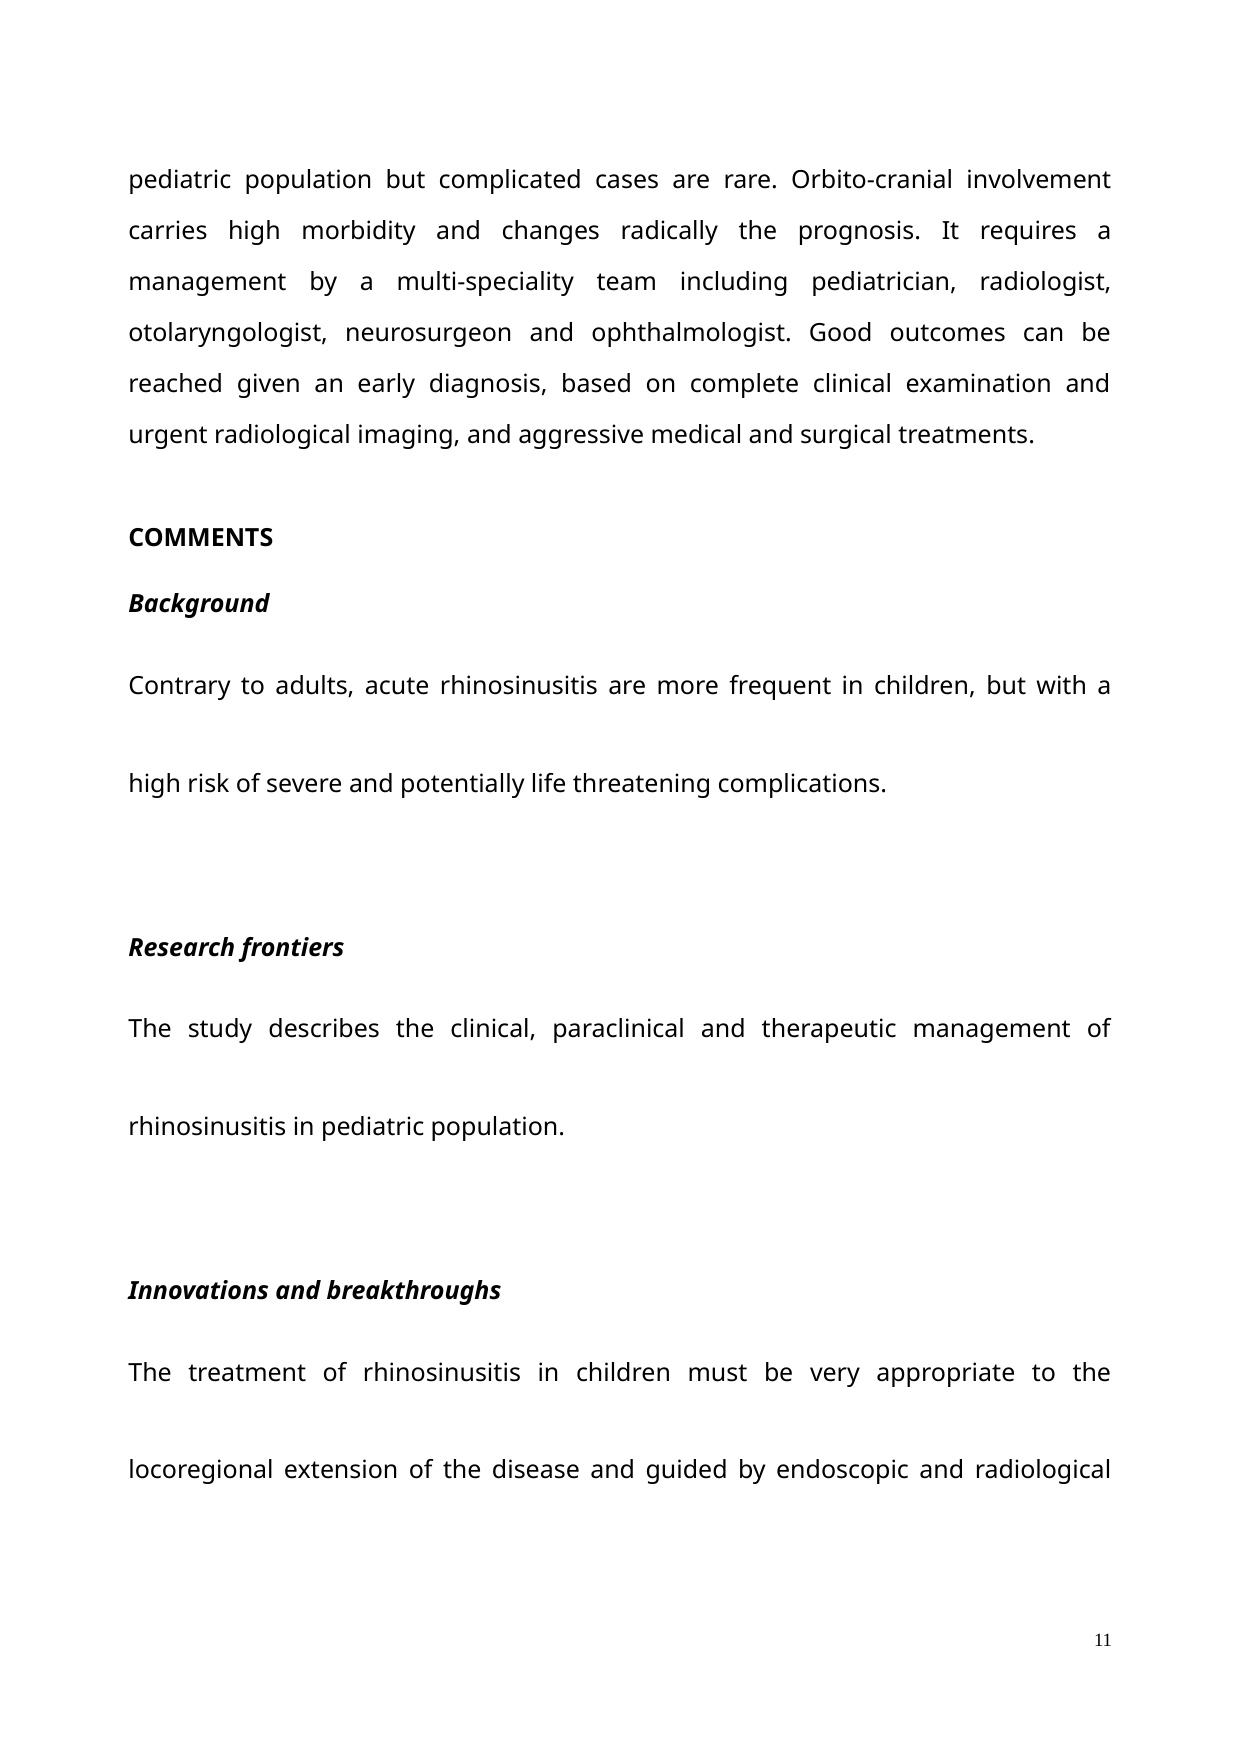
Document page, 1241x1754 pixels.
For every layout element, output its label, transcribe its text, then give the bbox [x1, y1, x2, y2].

text Contrary to adults, acute rhinosinusitis are more frequent in children, but with a high risk of severe and potentially life threatening complications. [128, 652, 1112, 815]
text The study describes the clinical, paraclinical and therapeutic management of rhinosinusitis in pediatric population. [128, 996, 1112, 1158]
text Research frontiers [128, 914, 1112, 979]
text Background [128, 570, 1112, 635]
text Innovations and breakthroughs [128, 1257, 1112, 1322]
text comments [128, 519, 1112, 553]
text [128, 1339, 1112, 1502]
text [128, 162, 1112, 451]
